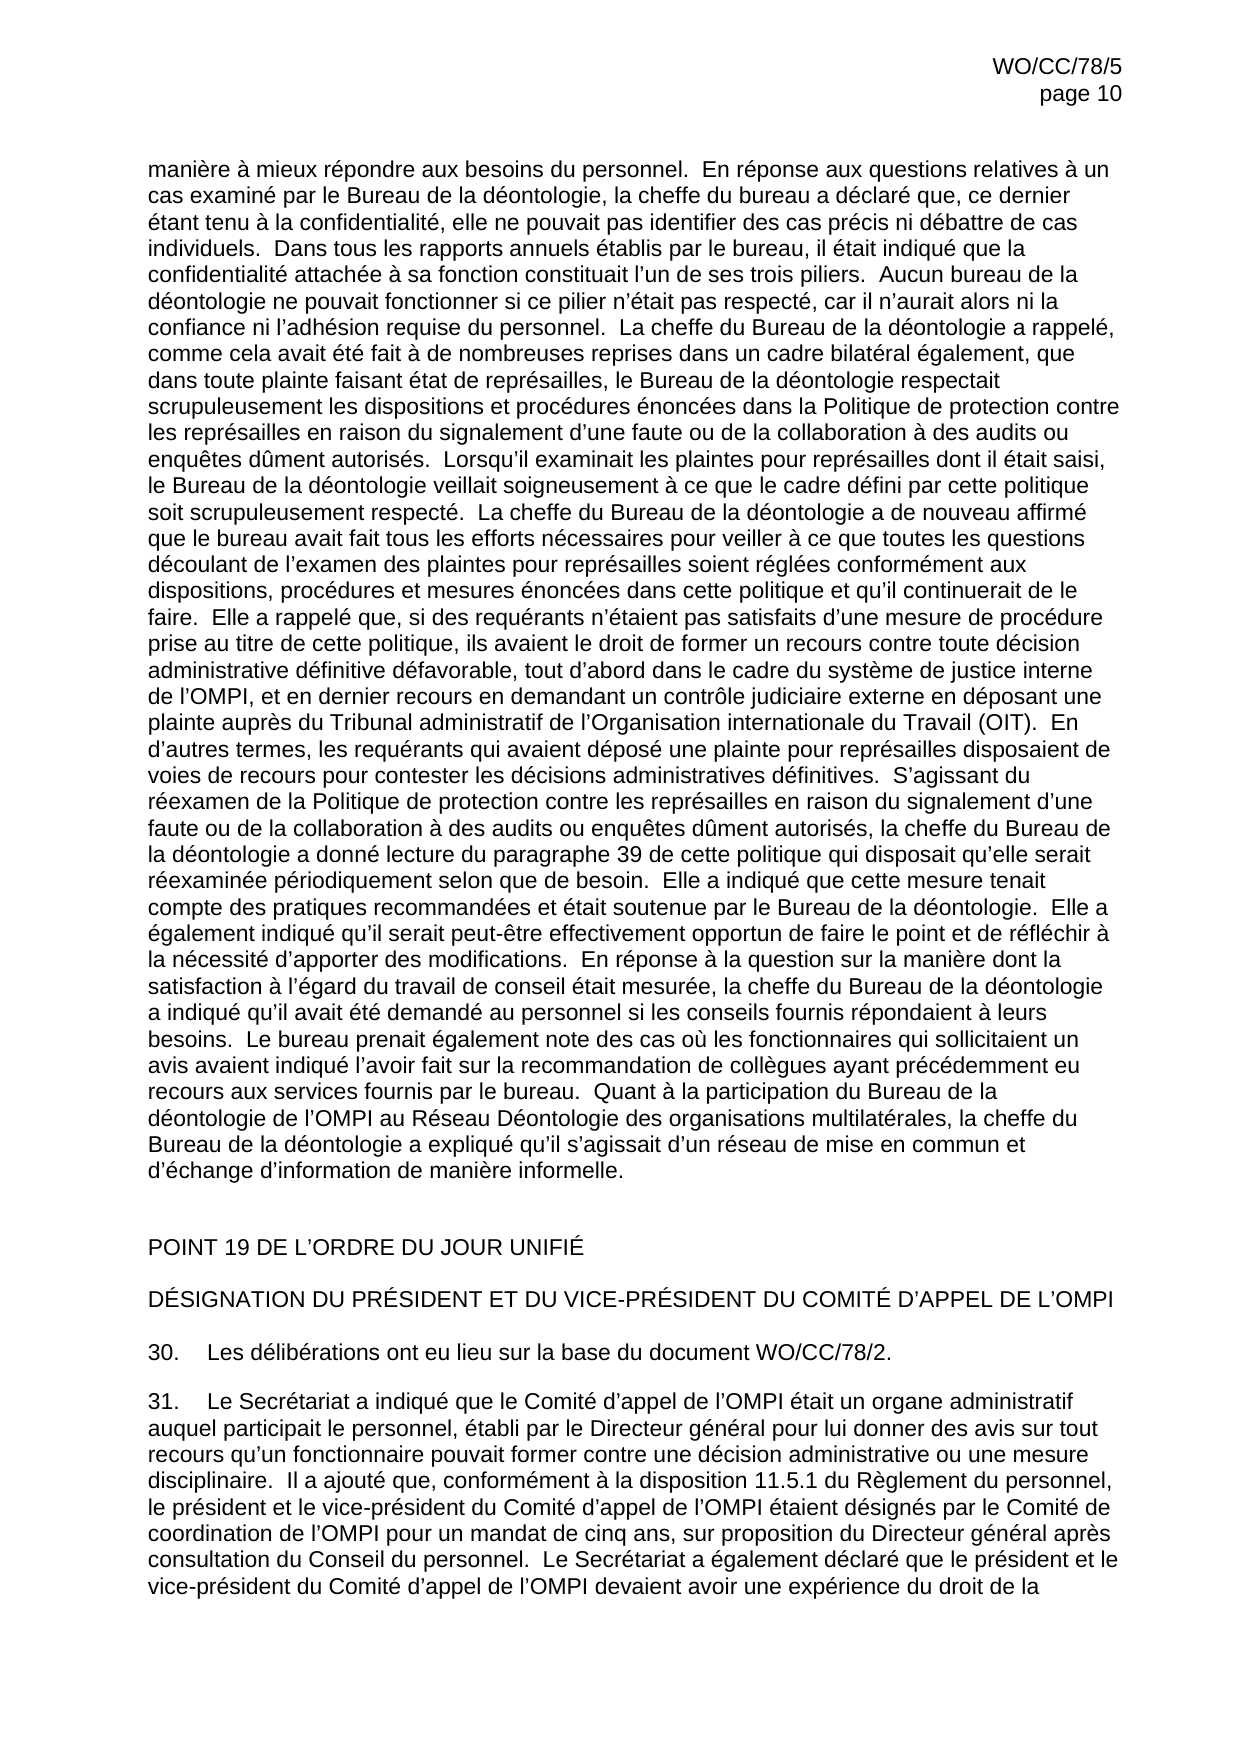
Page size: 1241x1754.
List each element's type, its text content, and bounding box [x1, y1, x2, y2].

text Point 19 de l’ordre du jour unifié Désignation du président et du vice-président du Comité d’appel de l’OMPI [148, 1234, 1122, 1313]
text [148, 156, 1122, 1184]
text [148, 1388, 1122, 1599]
text Les délibérations ont eu lieu sur la base du document WO/CC/78/2. [148, 1339, 1122, 1365]
